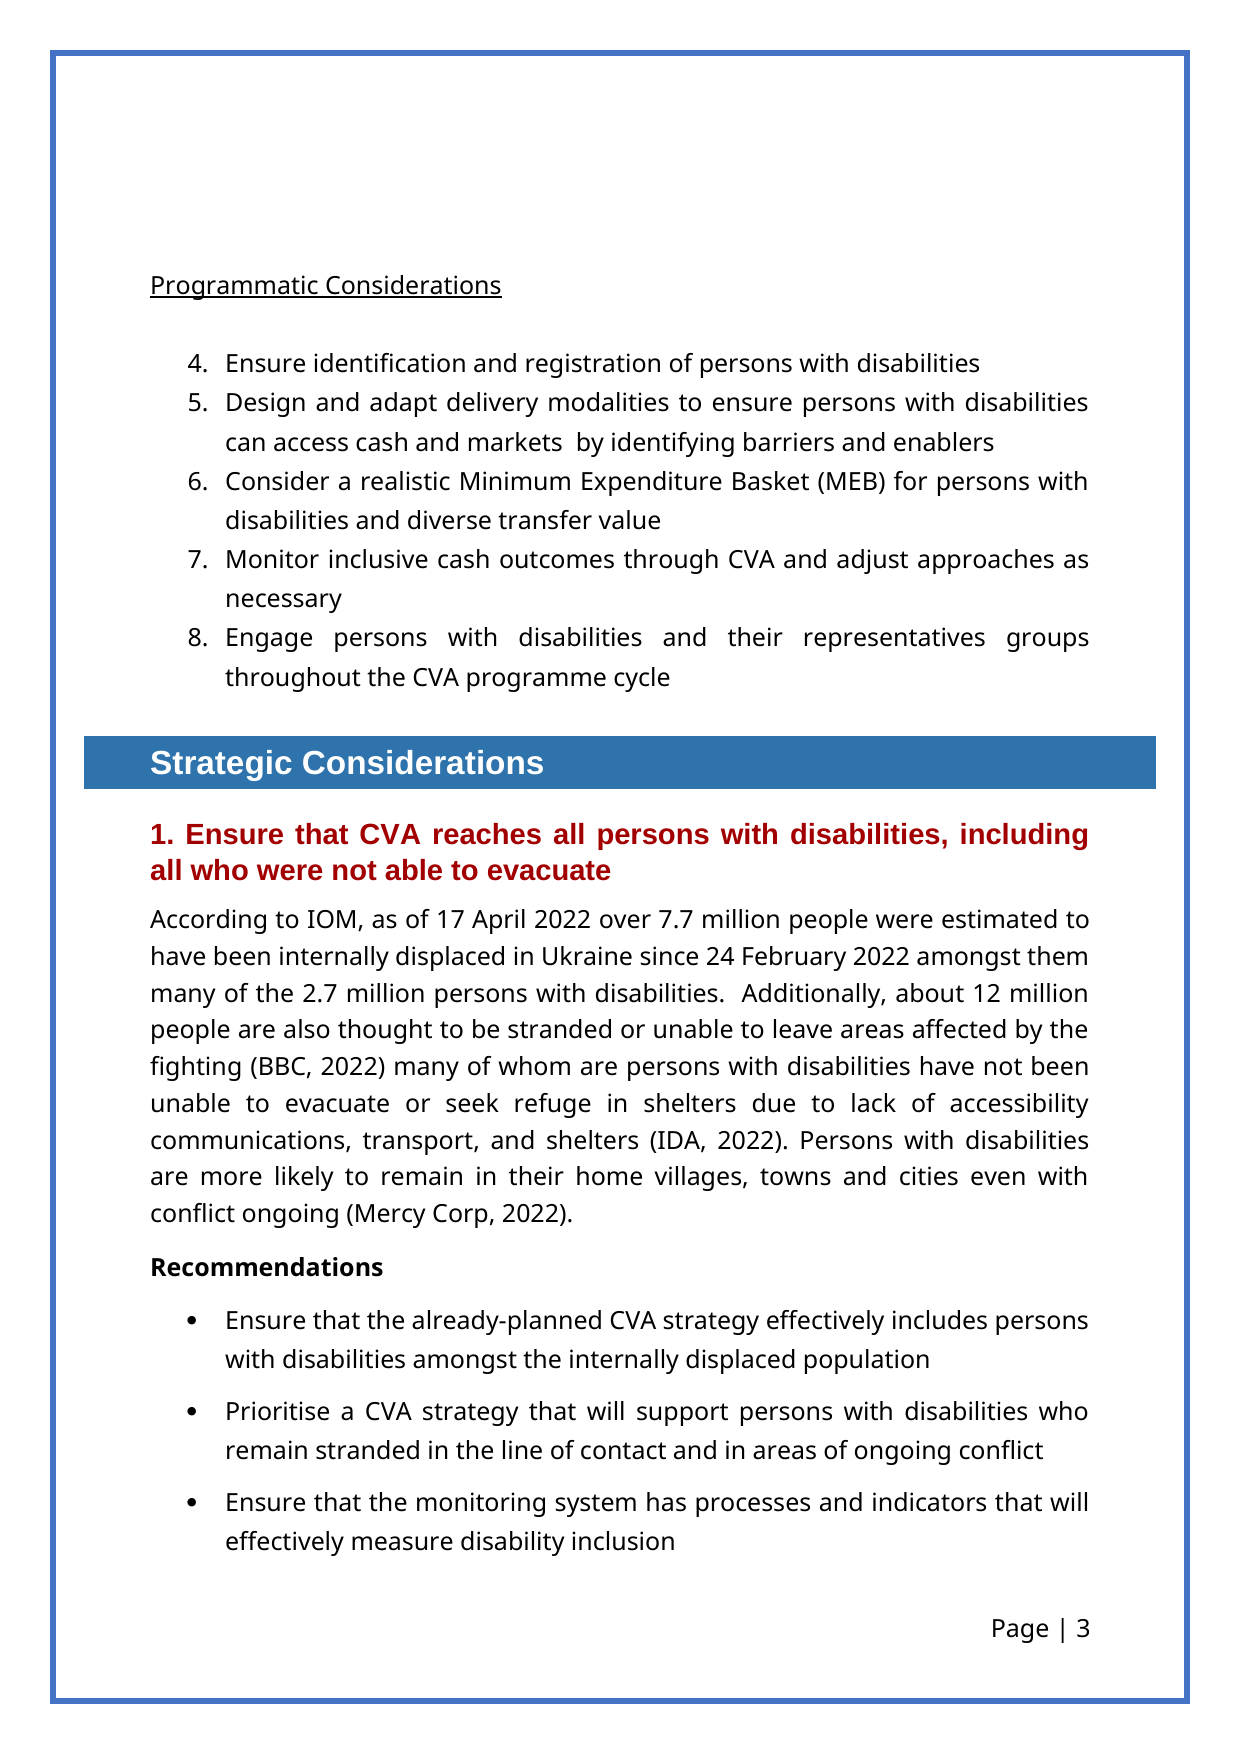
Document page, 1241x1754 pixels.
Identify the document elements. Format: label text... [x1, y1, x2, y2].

subtitle 1. Ensure that CVA reaches all persons with disabilities, including all who were not able to evacuate [150, 817, 1090, 887]
text Programmatic Considerations [150, 267, 1090, 302]
list Ensure identification and registration of persons with disabilities [187, 346, 1090, 380]
list Engage persons with disabilities and their representatives groups throughout the CVA programme cycle [187, 620, 1090, 693]
text Recommendations [150, 1249, 1090, 1283]
list Ensure that the already-planned CVA strategy effectively includes persons with disabilities amongst the internally displaced population [187, 1303, 1090, 1376]
list Design and adapt delivery modalities to ensure persons with disabilities can access cash and markets by identifying barriers and enablers [187, 385, 1090, 458]
text According to IOM, as of 17 April 2022 over 7.7 million people were estimated to have been internally displaced in Ukraine since 24 February 2022 amongst them many of the 2.7 million persons with disabilities. Additionally, about 12 million people are also thought to be stranded or unable to leave areas affected by the fighting (BBC, 2022) many of whom are persons with disabilities have not been unable to evacuate or seek refuge in shelters due to lack of accessibility communications, transport, and shelters (IDA, 2022). Persons with disabilities are more likely to remain in their home villages, towns and cities even with conflict ongoing (Mercy Corp, 2022). [150, 902, 1090, 1230]
list Monitor inclusive cash outcomes through CVA and adjust approaches as necessary [187, 542, 1090, 615]
list Ensure that the monitoring system has processes and indicators that will effectively measure disability inclusion [187, 1484, 1090, 1558]
list Consider a realistic Minimum Expenditure Basket (MEB) for persons with disabilities and diverse transfer value [187, 463, 1090, 537]
list Prioritise a CVA strategy that will support persons with disabilities who remain stranded in the line of contact and in areas of ongoing conflict [187, 1393, 1090, 1467]
subtitle Strategic Considerations [85, 737, 1155, 788]
